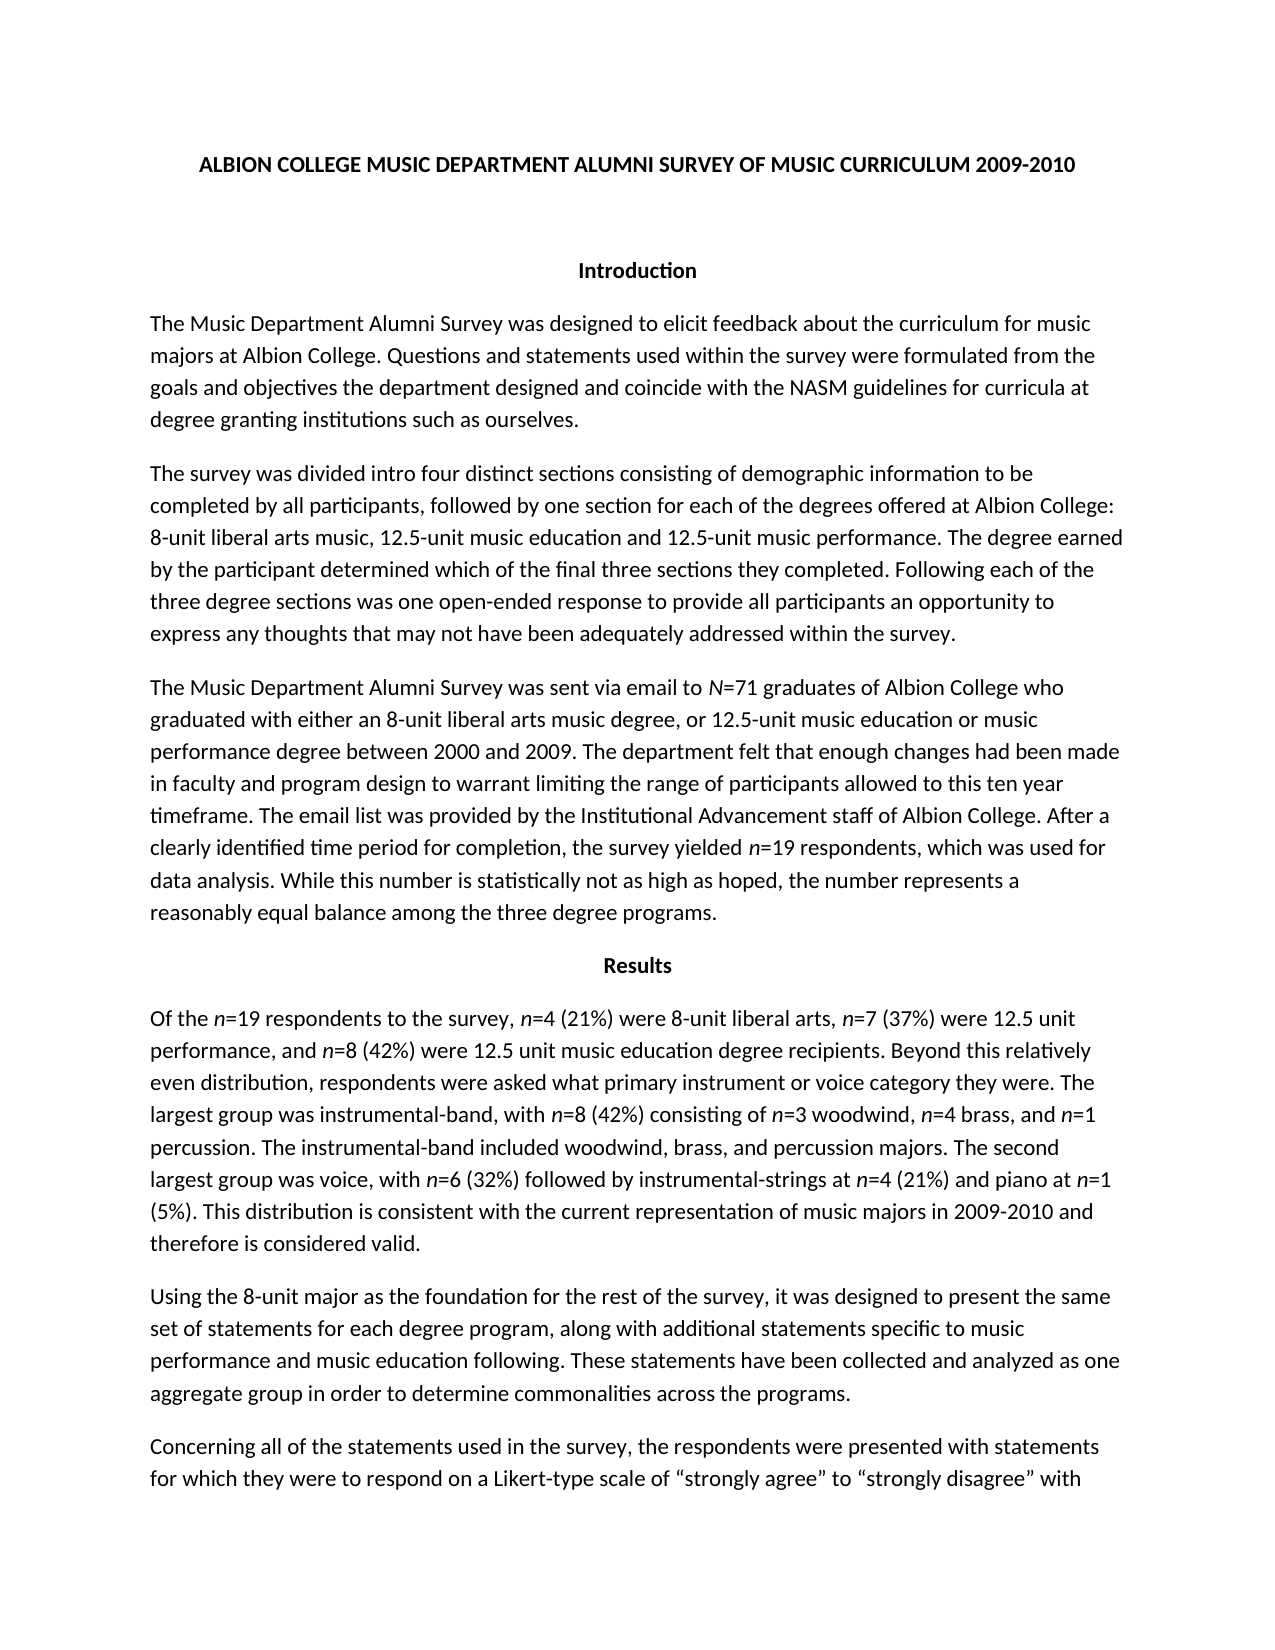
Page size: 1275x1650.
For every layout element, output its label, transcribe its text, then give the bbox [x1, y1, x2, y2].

text The Music Department Alumni Survey was designed to elicit feedback about the curriculum for music majors at Albion College. Questions and statements used within the survey were formulated from the goals and objectives the department designed and coincide with the NASM guidelines for curricula at degree granting institutions such as ourselves. [150, 309, 1125, 434]
text Using the 8-unit major as the foundation for the rest of the survey, it was designed to present the same set of statements for each degree program, along with additional statements specific to music performance and music education following. These statements have been collected and analyzed as one aggregate group in order to determine commonalities across the programs. [150, 1282, 1125, 1407]
text The Music Department Alumni Survey was sent via email to N=71 graduates of Albion College who graduated with either an 8-unit liberal arts music degree, or 12.5-unit music education or music performance degree between 2000 and 2009. The department felt that enough changes had been made in faculty and program design to warrant limiting the range of participants allowed to this ten year timeframe. The email list was provided by the Institutional Advancement staff of Albion College. After a clearly identified time period for completion, the survey yielded n=19 respondents, which was used for data analysis. While this number is statistically not as high as hoped, the number represents a reasonably equal balance among the three degree programs. [150, 673, 1125, 926]
text Results [150, 951, 1125, 979]
text Introduction [150, 256, 1125, 284]
text Of the n=19 respondents to the survey, n=4 (21%) were 8-unit liberal arts, n=7 (37%) were 12.5 unit performance, and n=8 (42%) were 12.5 unit music education degree recipients. Beyond this relatively even distribution, respondents were asked what primary instrument or voice category they were. The largest group was instrumental-band, with n=8 (42%) consisting of n=3 woodwind, n=4 brass, and n=1 percussion. The instrumental-band included woodwind, brass, and percussion majors. The second largest group was voice, with n=6 (32%) followed by instrumental-strings at n=4 (21%) and piano at n=1 (5%). This distribution is consistent with the current representation of music majors in 2009-2010 and therefore is considered valid. [150, 1004, 1125, 1257]
text ALBION COLLEGE MUSIC DEPARTMENT ALUMNI SURVEY OF MUSIC CURRICULUM 2009-2010 [150, 150, 1125, 178]
text The survey was divided intro four distinct sections consisting of demographic information to be completed by all participants, followed by one section for each of the degrees offered at Albion College: 8-unit liberal arts music, 12.5-unit music education and 12.5-unit music performance. The degree earned by the participant determined which of the final three sections they completed. Following each of the three degree sections was one open-ended response to provide all participants an opportunity to express any thoughts that may not have been adequately addressed within the survey. [150, 459, 1125, 648]
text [150, 1432, 1125, 1492]
